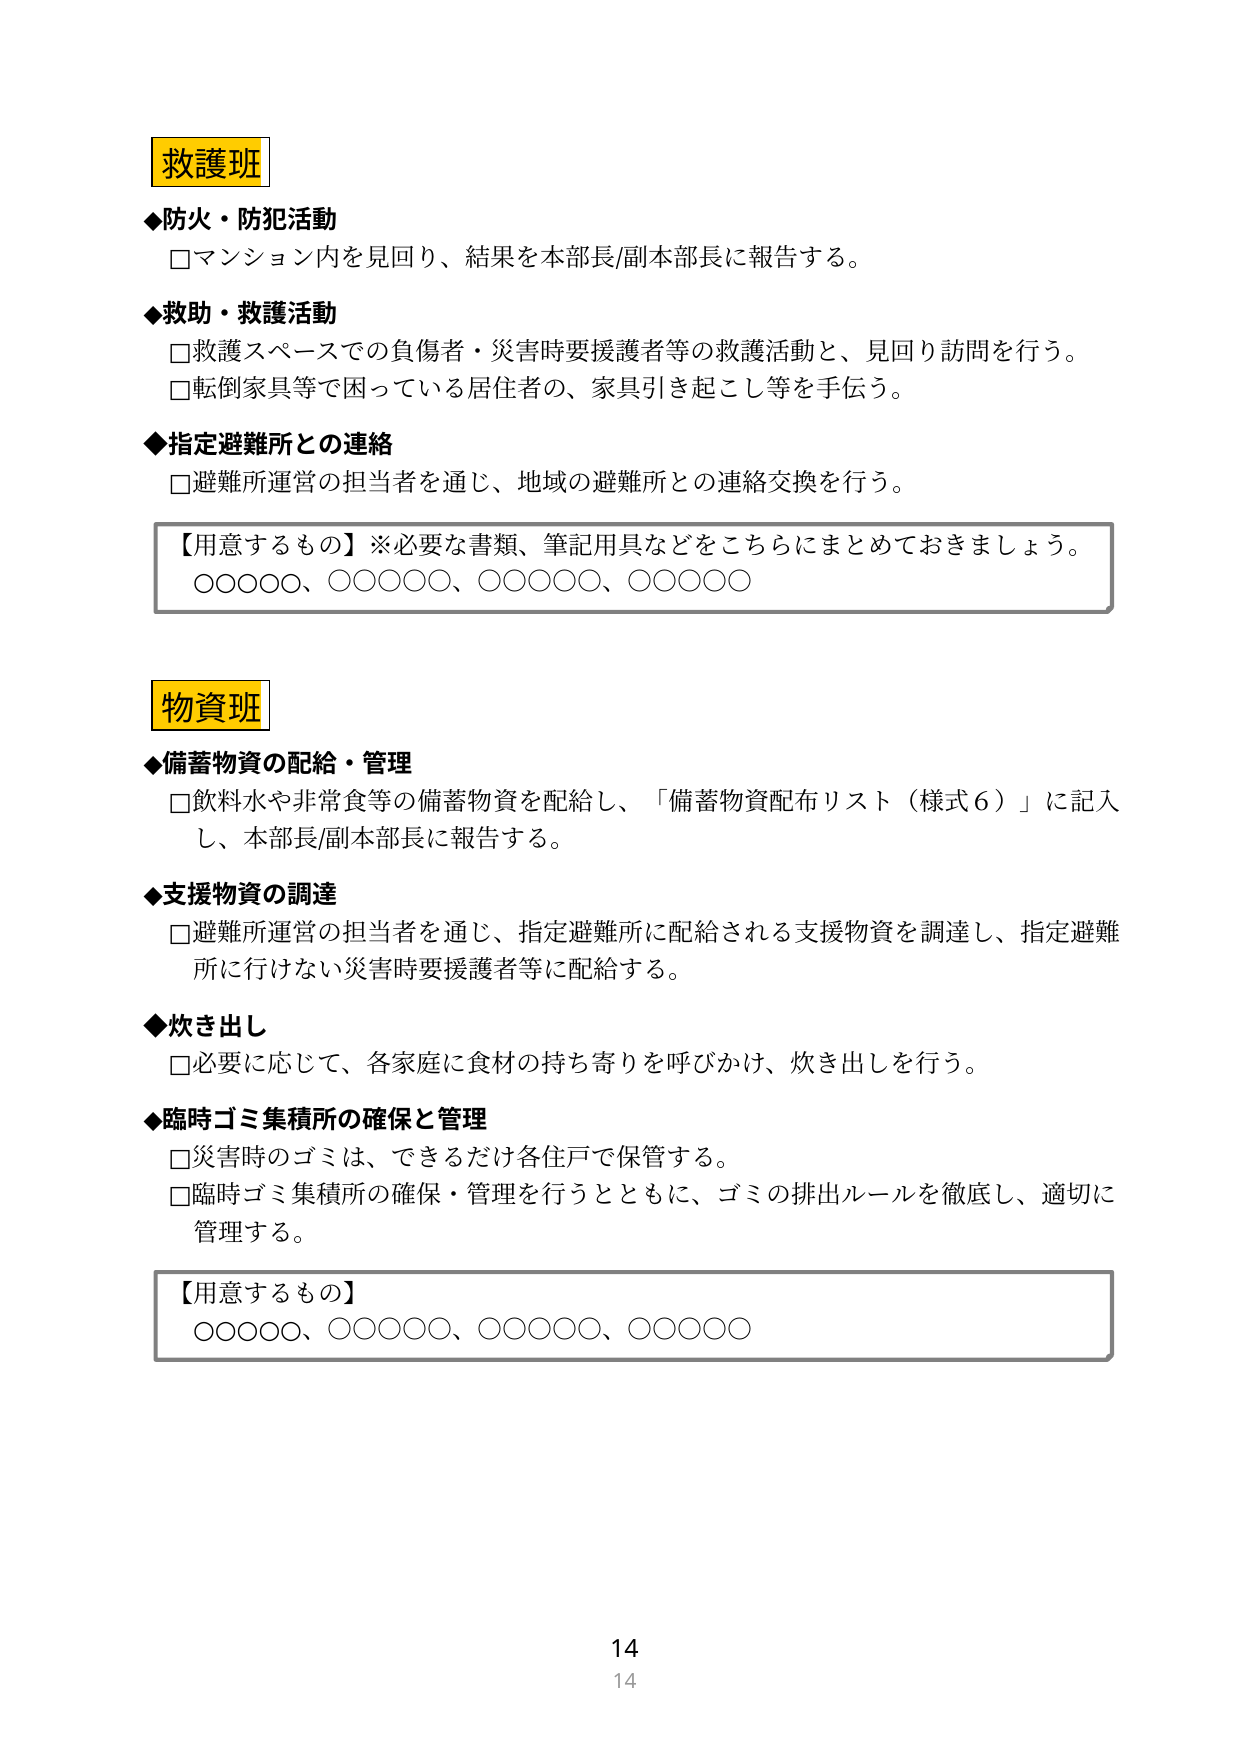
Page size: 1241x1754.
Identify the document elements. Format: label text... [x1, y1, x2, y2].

text □避難所運営の担当者を通じ、指定避難所に配給される支援物資を調達し、指定避難所に行けない災害時要援護者等に配給する。 [168, 912, 1122, 987]
text □マンション内を見回り、結果を本部長/副本部長に報告する。 [118, 237, 1122, 274]
text □救護スペースでの負傷者・災害時要援護者等の救護活動と、見回り訪問を行う。 [118, 331, 1122, 368]
text □転倒家具等で困っている居住者の、家具引き起こし等を手伝う。 [118, 368, 1122, 406]
text ◆備蓄物資の配給・管理 [118, 743, 1122, 781]
text 物資班 [118, 556, 1122, 743]
text □災害時のゴミは、できるだけ各住戸で保管する。 [168, 1137, 1122, 1174]
text ◆支援物資の調達 [118, 874, 1122, 912]
text ◆臨時ゴミ集積所の確保と管理 [118, 1099, 1122, 1137]
text ◆指定避難所との連絡 [118, 424, 1122, 462]
text □臨時ゴミ集積所の確保・管理を行うとともに、ゴミの排出ルールを徹底し、適切に管理する。 [168, 1174, 1122, 1249]
text ◆防火・防犯活動 [118, 199, 1122, 237]
text ◆救助・救護活動 [118, 293, 1122, 331]
text □避難所運営の担当者を通じ、地域の避難所との連絡交換を行う。 [118, 462, 1122, 499]
text □飲料水や非常食等の備蓄物資を配給し、「備蓄物資配布リスト（様式６）」に記入し、本部長/副本部長に報告する。 [168, 781, 1122, 856]
text □必要に応じて、各家庭に食材の持ち寄りを呼びかけ、炊き出しを行う。 [118, 1043, 1122, 1081]
text 救護班 [118, 124, 1122, 199]
text ◆炊き出し [118, 1006, 1122, 1043]
